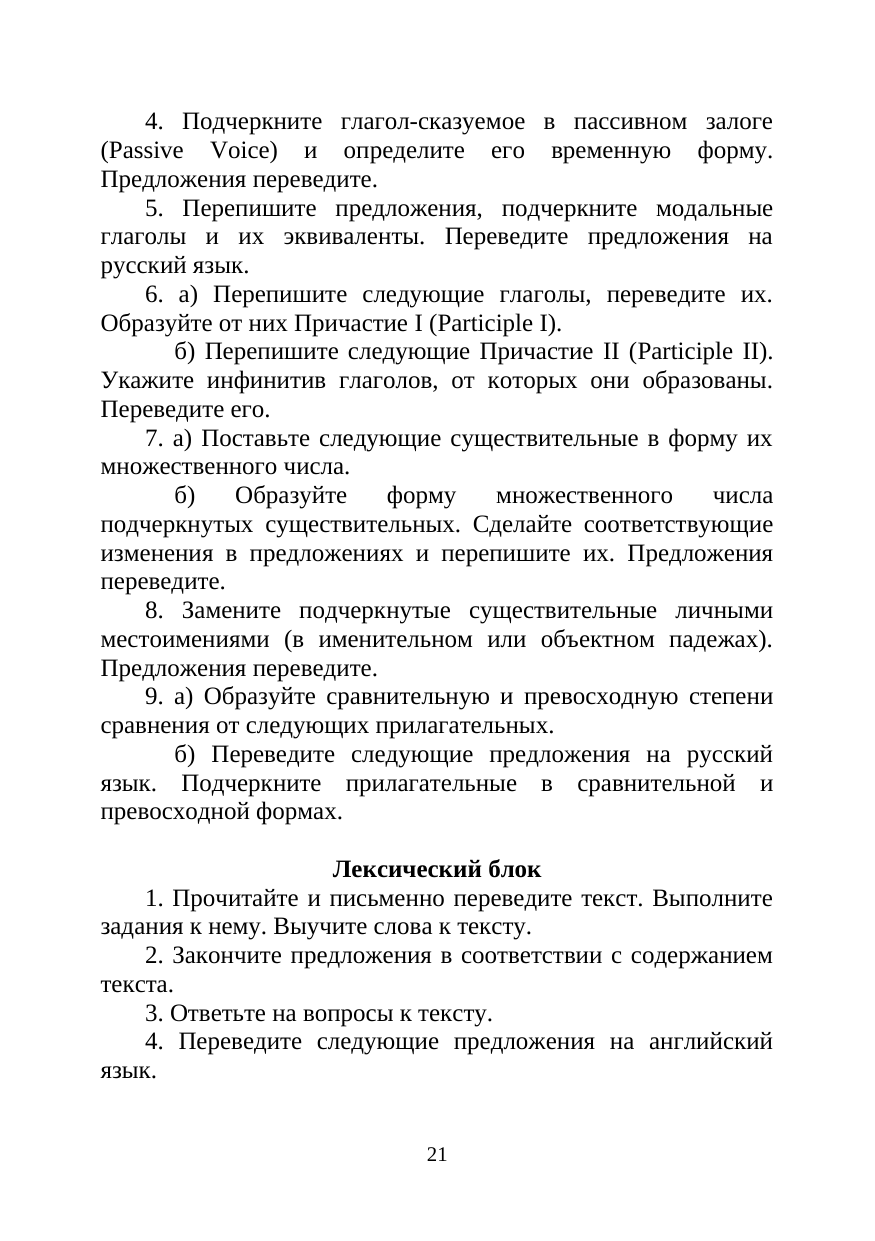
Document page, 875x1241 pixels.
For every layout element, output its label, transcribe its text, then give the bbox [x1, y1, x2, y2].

text б) Перепишите следующие Причастие II (Participle II). Укажите инфинитив глаголов, от которых они образованы. Переведите его. [100, 336, 774, 423]
text Лексический блок [100, 854, 774, 883]
text 9. а) Образуйте сравнительную и превосходную степени сравнения от следующих прилагательных. [100, 681, 774, 739]
text 5. Перепишите предложения, подчеркните модальные глаголы и их эквиваленты. Переведите предложения на русский язык. [100, 193, 774, 279]
text б) Образуйте форму множественного числа подчеркнутых существительных. Сделайте соответствующие изменения в предложениях и перепишите их. Предложения переведите. [100, 480, 774, 595]
text 6. а) Перепишите следующие глаголы, переведите их. Образуйте от них Причастие I (Participle I). [100, 279, 774, 336]
text 7. а) Поставьте следующие существительные в форму их множественного числа. [100, 423, 774, 480]
text 1. Прочитайте и письменно переведите текст. Выполните задания к нему. Выучите слова к тексту. [100, 883, 774, 940]
text б) Переведите следующие предложения на русский язык. Подчеркните прилагательные в сравнительной и превосходной формах. [100, 739, 774, 825]
text 3. Ответьте на вопросы к тексту. [100, 998, 774, 1026]
text 8. Замените подчеркнутые существительные личными местоимениями (в именительном или объектном падежах). Предложения переведите. [100, 595, 774, 681]
text 4. Подчеркните глагол-сказуемое в пассивном залоге (Passive Voice) и определите его временную форму. Предложения переведите. [100, 106, 774, 193]
text 2. Закончите предложения в соответствии с содержанием текста. [100, 940, 774, 998]
text 4. Переведите следующие предложения на английский язык. [100, 1026, 774, 1084]
